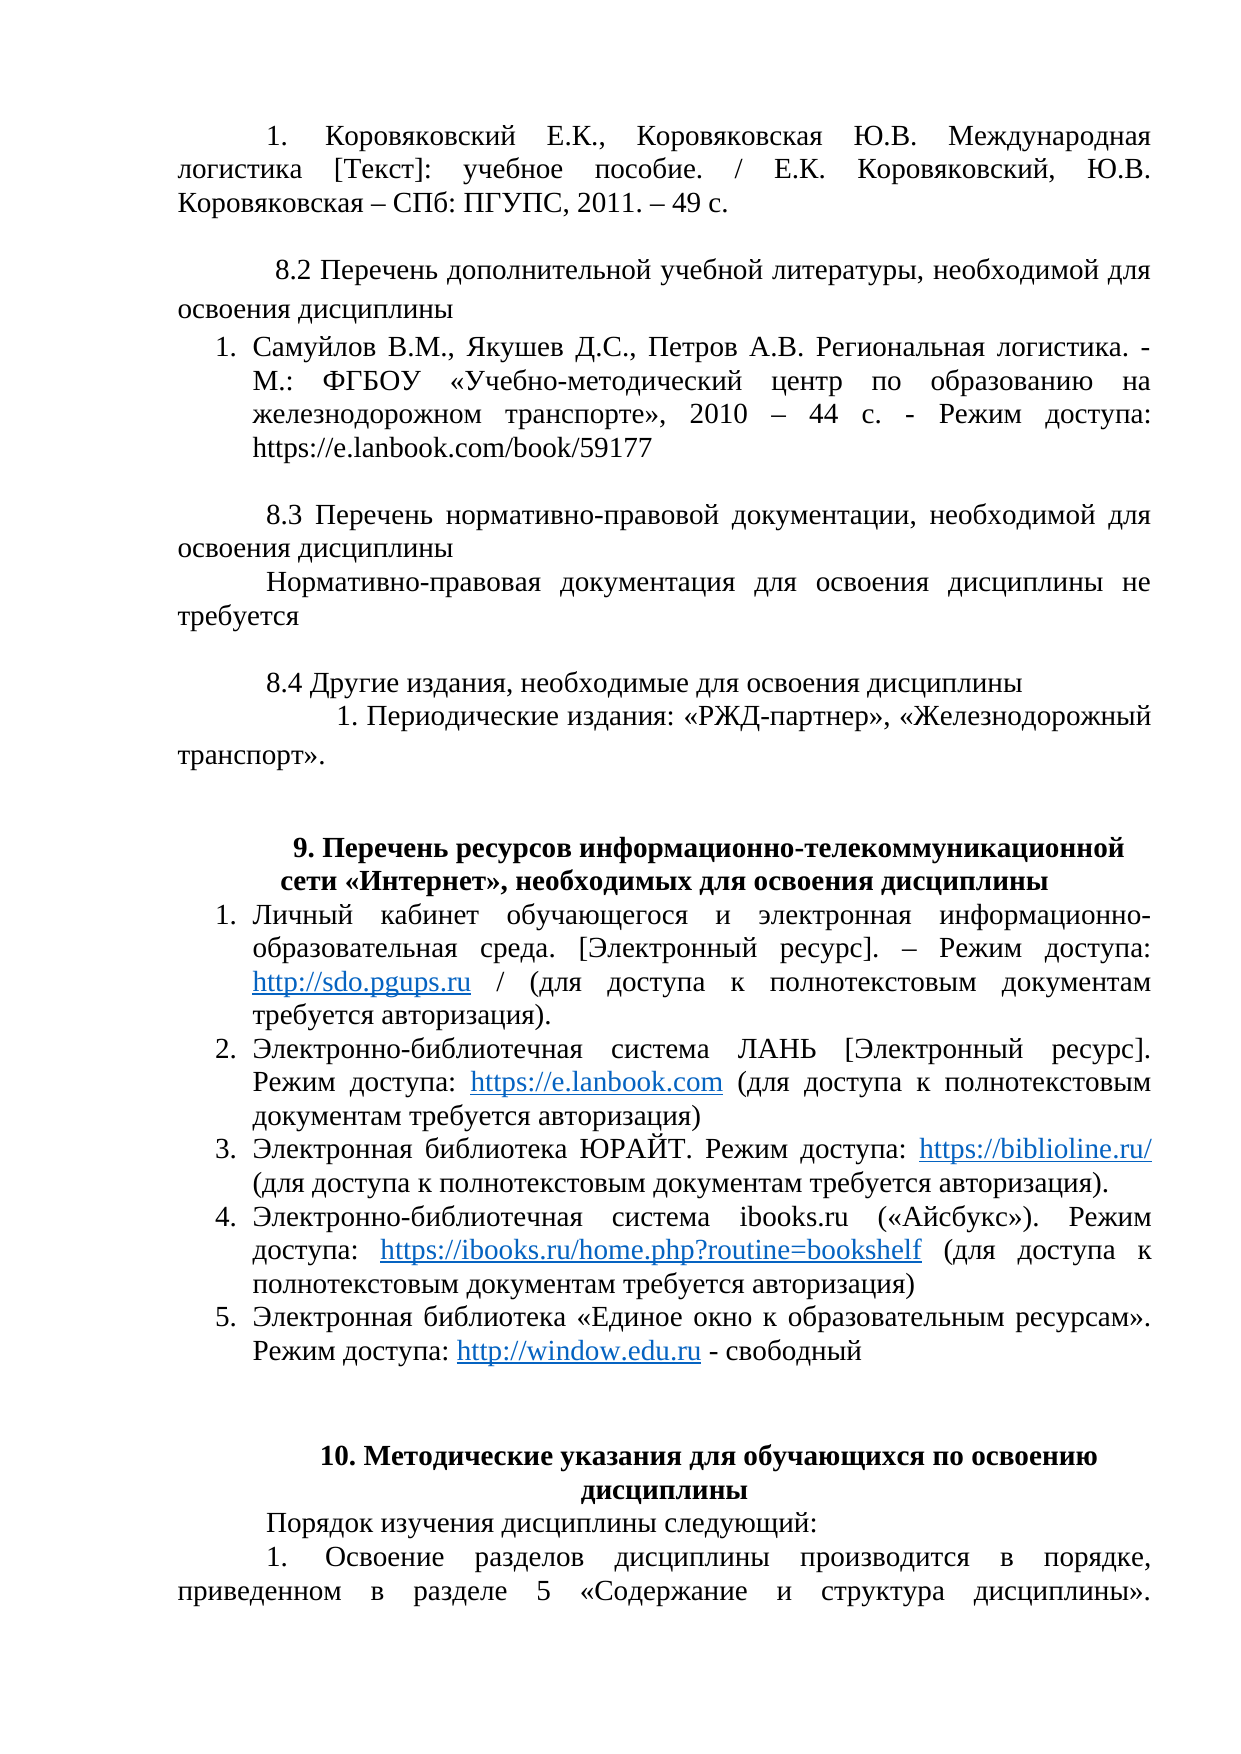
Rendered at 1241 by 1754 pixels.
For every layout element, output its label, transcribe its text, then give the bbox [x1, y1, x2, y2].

list Коровяковский Е.К., Коровяковская Ю.В. Международная логистика [Текст]: учебное пособие. / Е.К. Коровяковский, Ю.В. Коровяковская – СПб: ПГУПС, 2011. – 49 с. [177, 118, 1152, 219]
list Личный кабинет обучающегося и электронная информационно-образовательная среда. [Электронный ресурс]. – Режим доступа: http://sdo.pgups.ru / (для доступа к полнотекстовым документам требуется авторизация). [215, 897, 1152, 1031]
text 10. Методические указания для обучающихся по освоению дисциплины [177, 1438, 1152, 1506]
text 9. Перечень ресурсов информационно-телекоммуникационной сети «Интернет», необходимых для освоения дисциплины [177, 830, 1152, 897]
text 8.2 Перечень дополнительной учебной литературы, необходимой для освоения дисциплины [177, 252, 1152, 324]
list Электронная библиотека «Единое окно к образовательным ресурсам». Режим доступа: http://window.edu.ru - свободный [215, 1299, 1152, 1366]
text 8.4 Другие издания, необходимые для освоения дисциплины [177, 665, 1152, 698]
list Электронная библиотека ЮРАЙТ. Режим доступа: https://biblioline.ru/ (для доступа к полнотекстовым документам требуется авторизация). [215, 1132, 1152, 1199]
list Электронно-библиотечная система ЛАНЬ [Электронный ресурс]. Режим доступа: https://e.lanbook.com (для доступа к полнотекстовым документам требуется авторизация) [215, 1031, 1152, 1132]
list Электронно-библиотечная система ibooks.ru («Айсбукс»). Режим доступа: https://ibooks.ru/home.php?routine=bookshelf (для доступа к полнотекстовым документам требуется авторизация) [215, 1199, 1152, 1299]
text Порядок изучения дисциплины следующий: [177, 1506, 1152, 1539]
list 8.3 Перечень нормативно-правовой документации, необходимой для освоения дисциплины [177, 497, 1152, 564]
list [177, 1539, 1152, 1606]
text 1. Периодические издания: «РЖД-партнер», «Железнодорожный транспорт». [177, 698, 1152, 770]
text Нормативно-правовая документация для освоения дисциплины не требуется [177, 564, 1152, 631]
list Самуйлов В.М., Якушев Д.С., Петров А.В. Региональная логистика. - М.: ФГБОУ «Учебно-методический центр по образованию на железнодорожном транспорте», 2010 – 44 с. - Режим доступа: https://e.lanbook.com/book/59177 [215, 329, 1152, 463]
